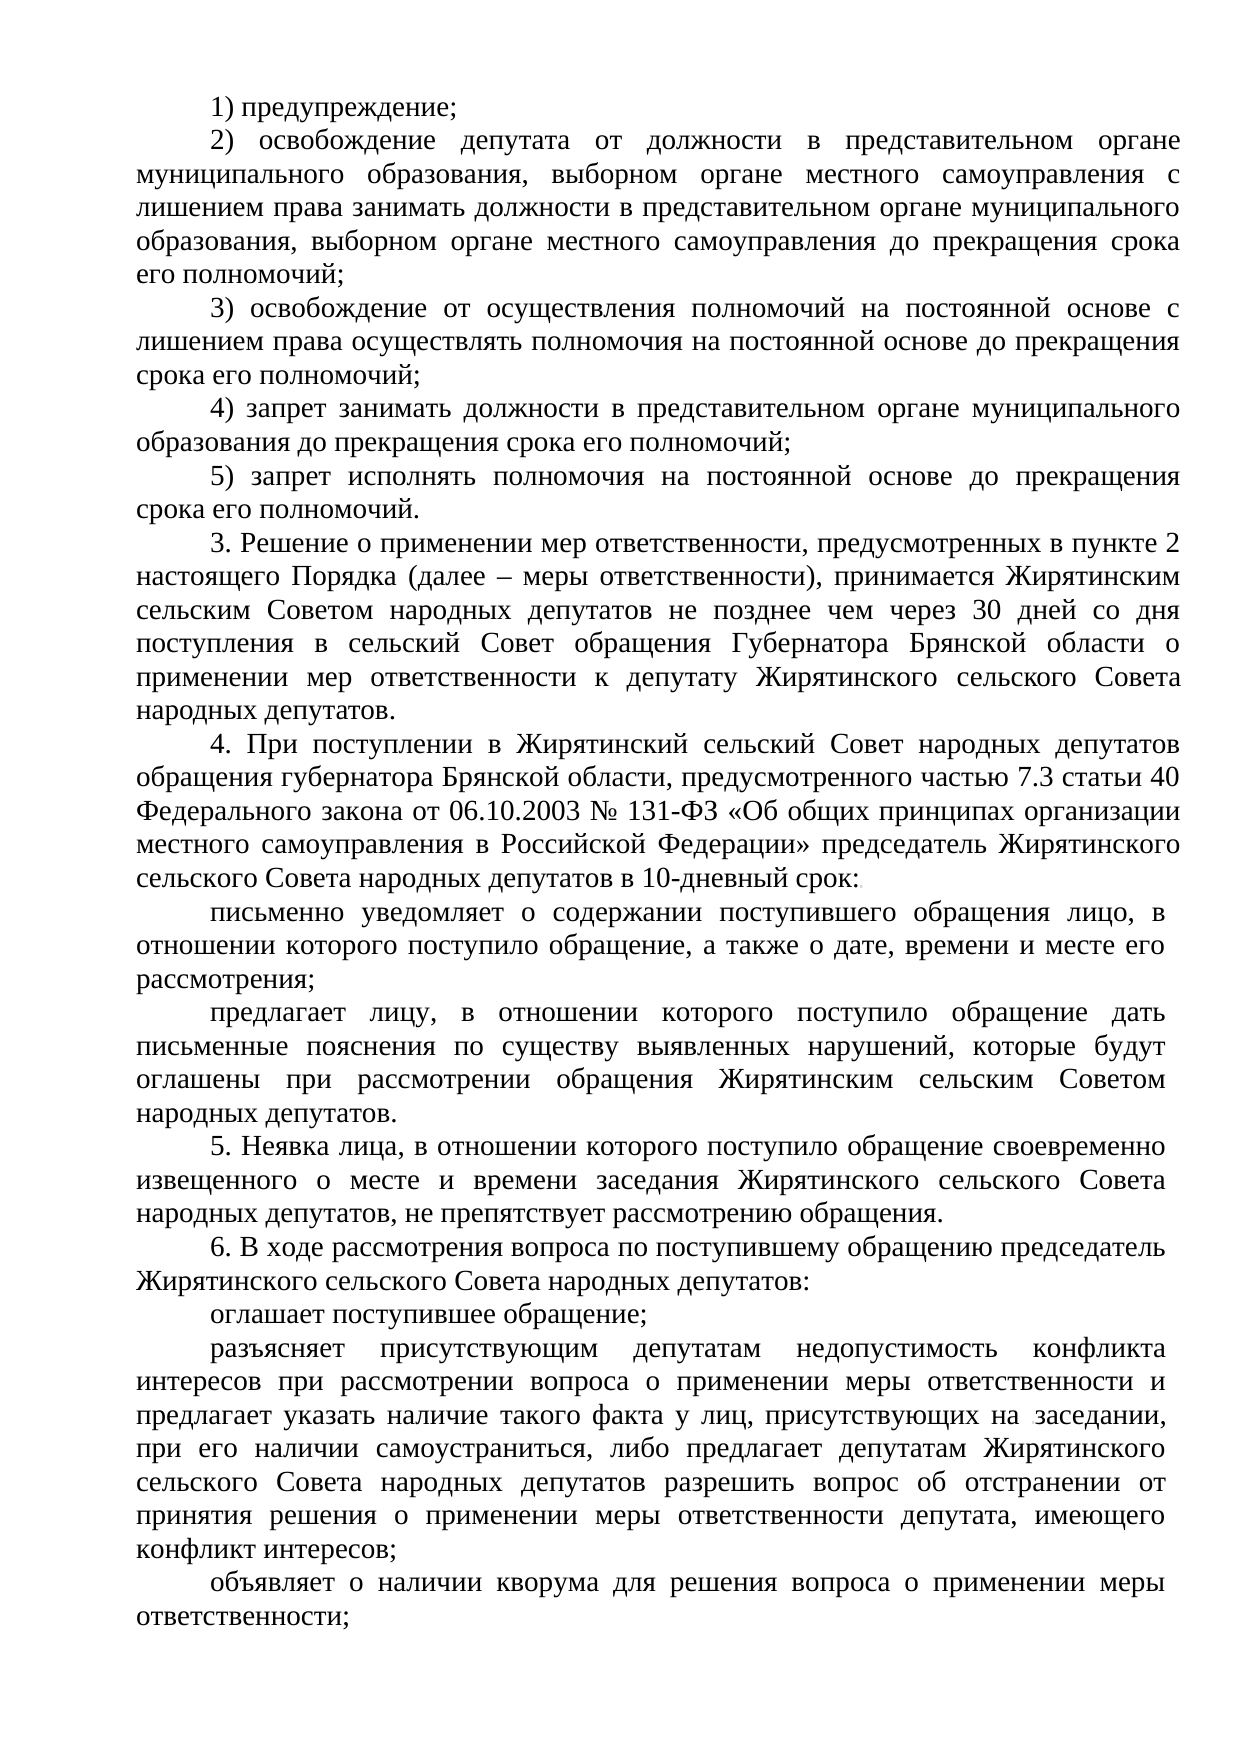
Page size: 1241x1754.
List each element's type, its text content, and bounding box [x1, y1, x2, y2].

subtitle 2) освобождение депутата от должности в представительном органе муниципального образования, выборном органе местного самоуправления с лишением права занимать должности в представительном органе муниципального образования, выборном органе местного самоуправления до прекращения срока его полномочий; [136, 122, 1181, 290]
subtitle 1) предупреждение; [136, 89, 1181, 122]
text 6. В ходе рассмотрения вопроса по поступившему обращению председатель Жирятинского сельского Совета народных депутатов: [136, 1229, 1167, 1296]
subtitle 3) освобождение от осуществления полномочий на постоянной основе с лишением права осуществлять полномочия на постоянной основе до прекращения срока его полномочий; [136, 290, 1181, 391]
subtitle 4. При поступлении в Жирятинский сельский Совет народных депутатов обращения губернатора Брянской области, предусмотренного частью 7.3 статьи 40 Федерального закона от 06.10.2003 № 131-ФЗ «Об общих принципах организации местного самоуправления в Российской Федерации» председатель Жирятинского сельского Совета народных депутатов в 10-дневный срок: [136, 726, 1181, 894]
text объявляет о наличии кворума для решения вопроса о применении меры ответственности; [136, 1564, 1167, 1632]
text оглашает поступившее обращение; [136, 1296, 1167, 1330]
text разъясняет присутствующим депутатам недопустимость конфликта интересов при рассмотрении вопроса о применении меры ответственности и предлагает указать наличие такого факта у лиц, присутствующих на заседании, при его наличии самоустраниться, либо предлагает депутатам Жирятинского сельского Совета народных депутатов разрешить вопрос об отстранении от принятия решения о применении меры ответственности депутата, имеющего конфликт интересов; [136, 1330, 1167, 1564]
text письменно уведомляет о содержании поступившего обращения лицо, в отношении которого поступило обращение, а также о дате, времени и месте его рассмотрения; [136, 894, 1167, 994]
subtitle 3. Решение о применении мер ответственности, предусмотренных в пункте 2 настоящего Порядка (далее – меры ответственности), принимается Жирятинским сельским Советом народных депутатов не позднее чем через 30 дней со дня поступления в сельский Совет обращения Губернатора Брянской области о применении мер ответственности к депутату Жирятинского сельского Совета народных депутатов. [136, 525, 1181, 726]
text 5. Неявка лица, в отношении которого поступило обращение своевременно извещенного о месте и времени заседания Жирятинского сельского Совета народных депутатов, не препятствует рассмотрению обращения. [136, 1128, 1167, 1229]
subtitle 5) запрет исполнять полномочия на постоянной основе до прекращения срока его полномочий. [136, 458, 1181, 525]
subtitle 4) запрет занимать должности в представительном органе муниципального образования до прекращения срока его полномочий; [136, 391, 1181, 458]
text предлагает лицу, в отношении которого поступило обращение дать письменные пояснения по существу выявленных нарушений, которые будут оглашены при рассмотрении обращения Жирятинским сельским Советом народных депутатов. [136, 994, 1167, 1128]
